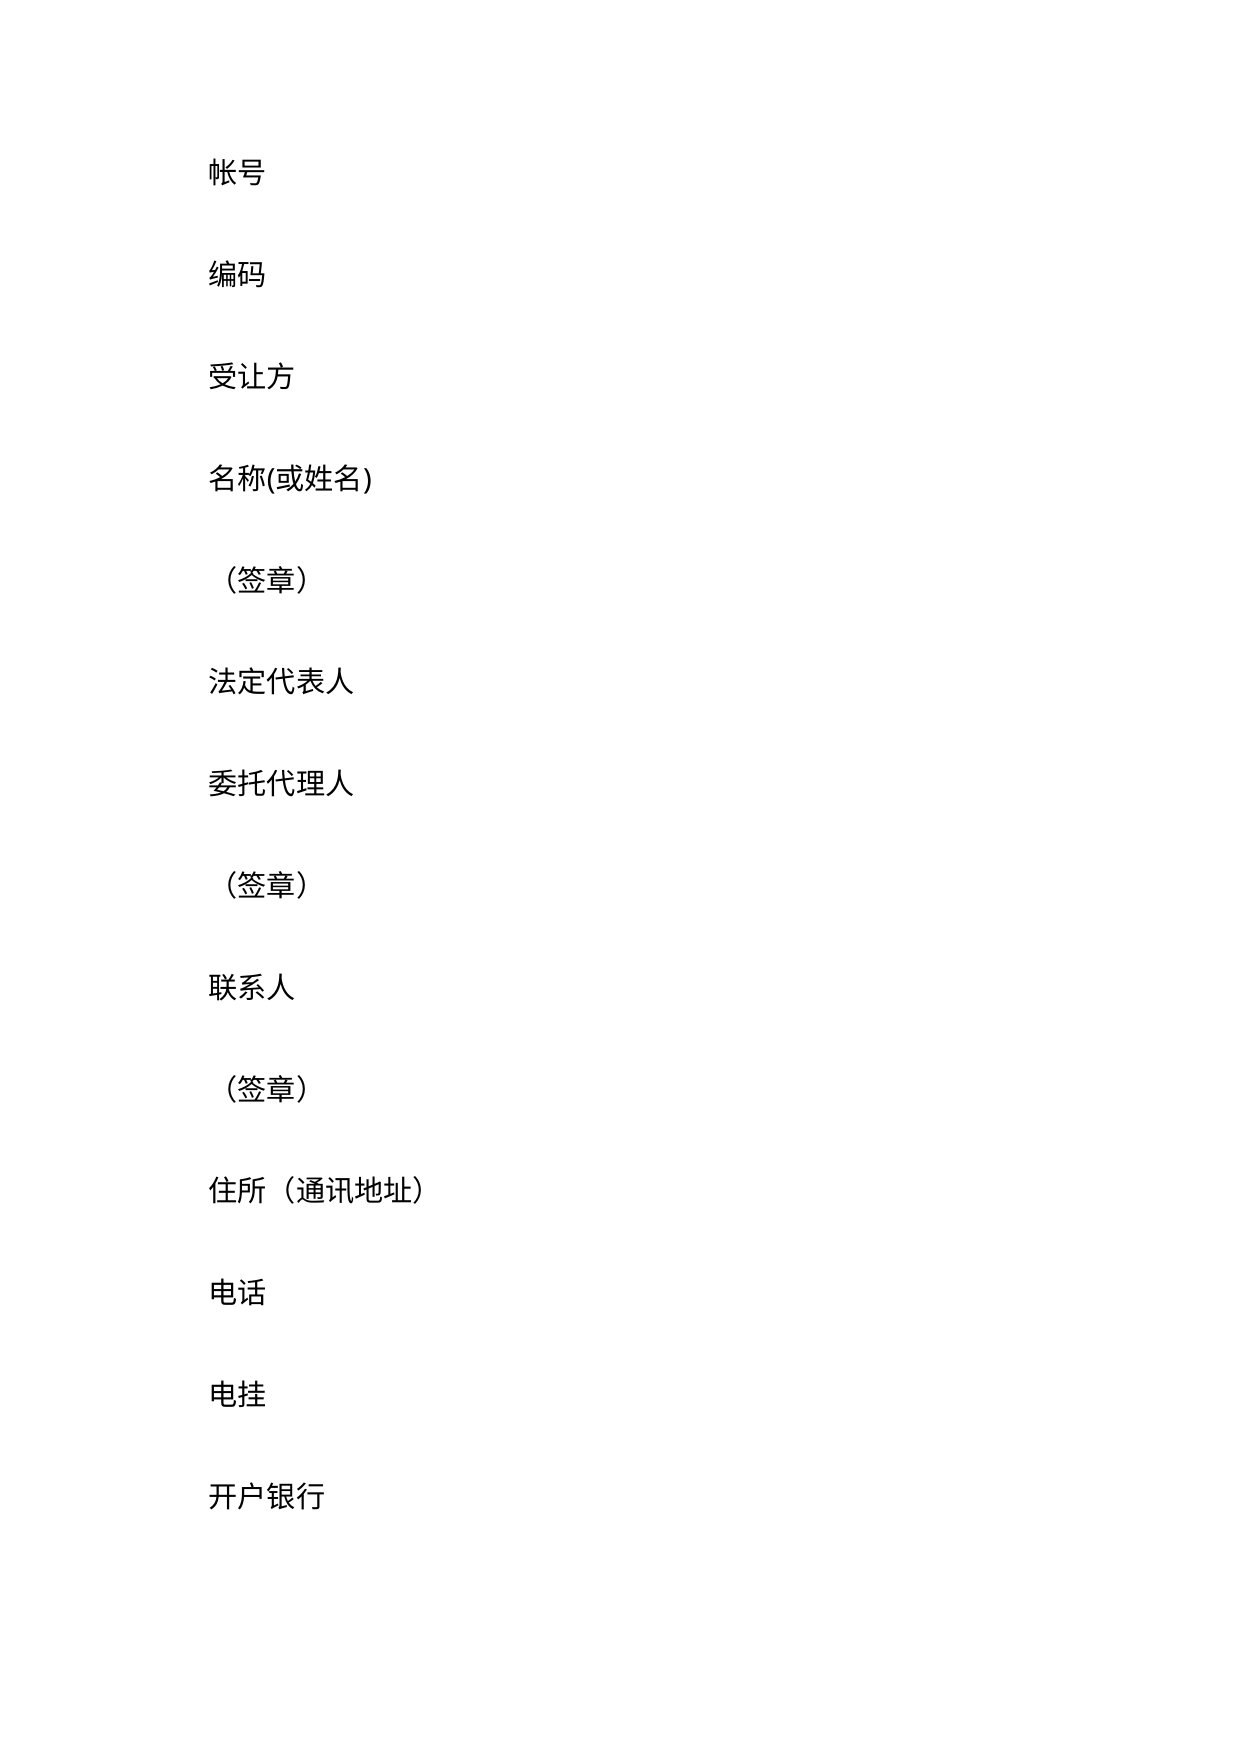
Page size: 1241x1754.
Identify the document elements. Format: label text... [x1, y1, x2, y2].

text 联系人 [150, 964, 1090, 1007]
text 编码 [150, 252, 1090, 294]
text 受让方 [150, 353, 1090, 396]
text 法定代表人 [150, 659, 1090, 701]
text 委托代理人 [150, 761, 1090, 803]
text 名称(或姓名) [150, 455, 1090, 498]
text 电挂 [150, 1371, 1090, 1414]
text 电话 [150, 1270, 1090, 1312]
text （签章） [150, 863, 1090, 905]
text （签章） [150, 557, 1090, 599]
text 开户银行 [150, 1473, 1090, 1516]
text 住所（通讯地址） [150, 1168, 1090, 1210]
text 帐号 [150, 150, 1090, 192]
text （签章） [150, 1066, 1090, 1108]
